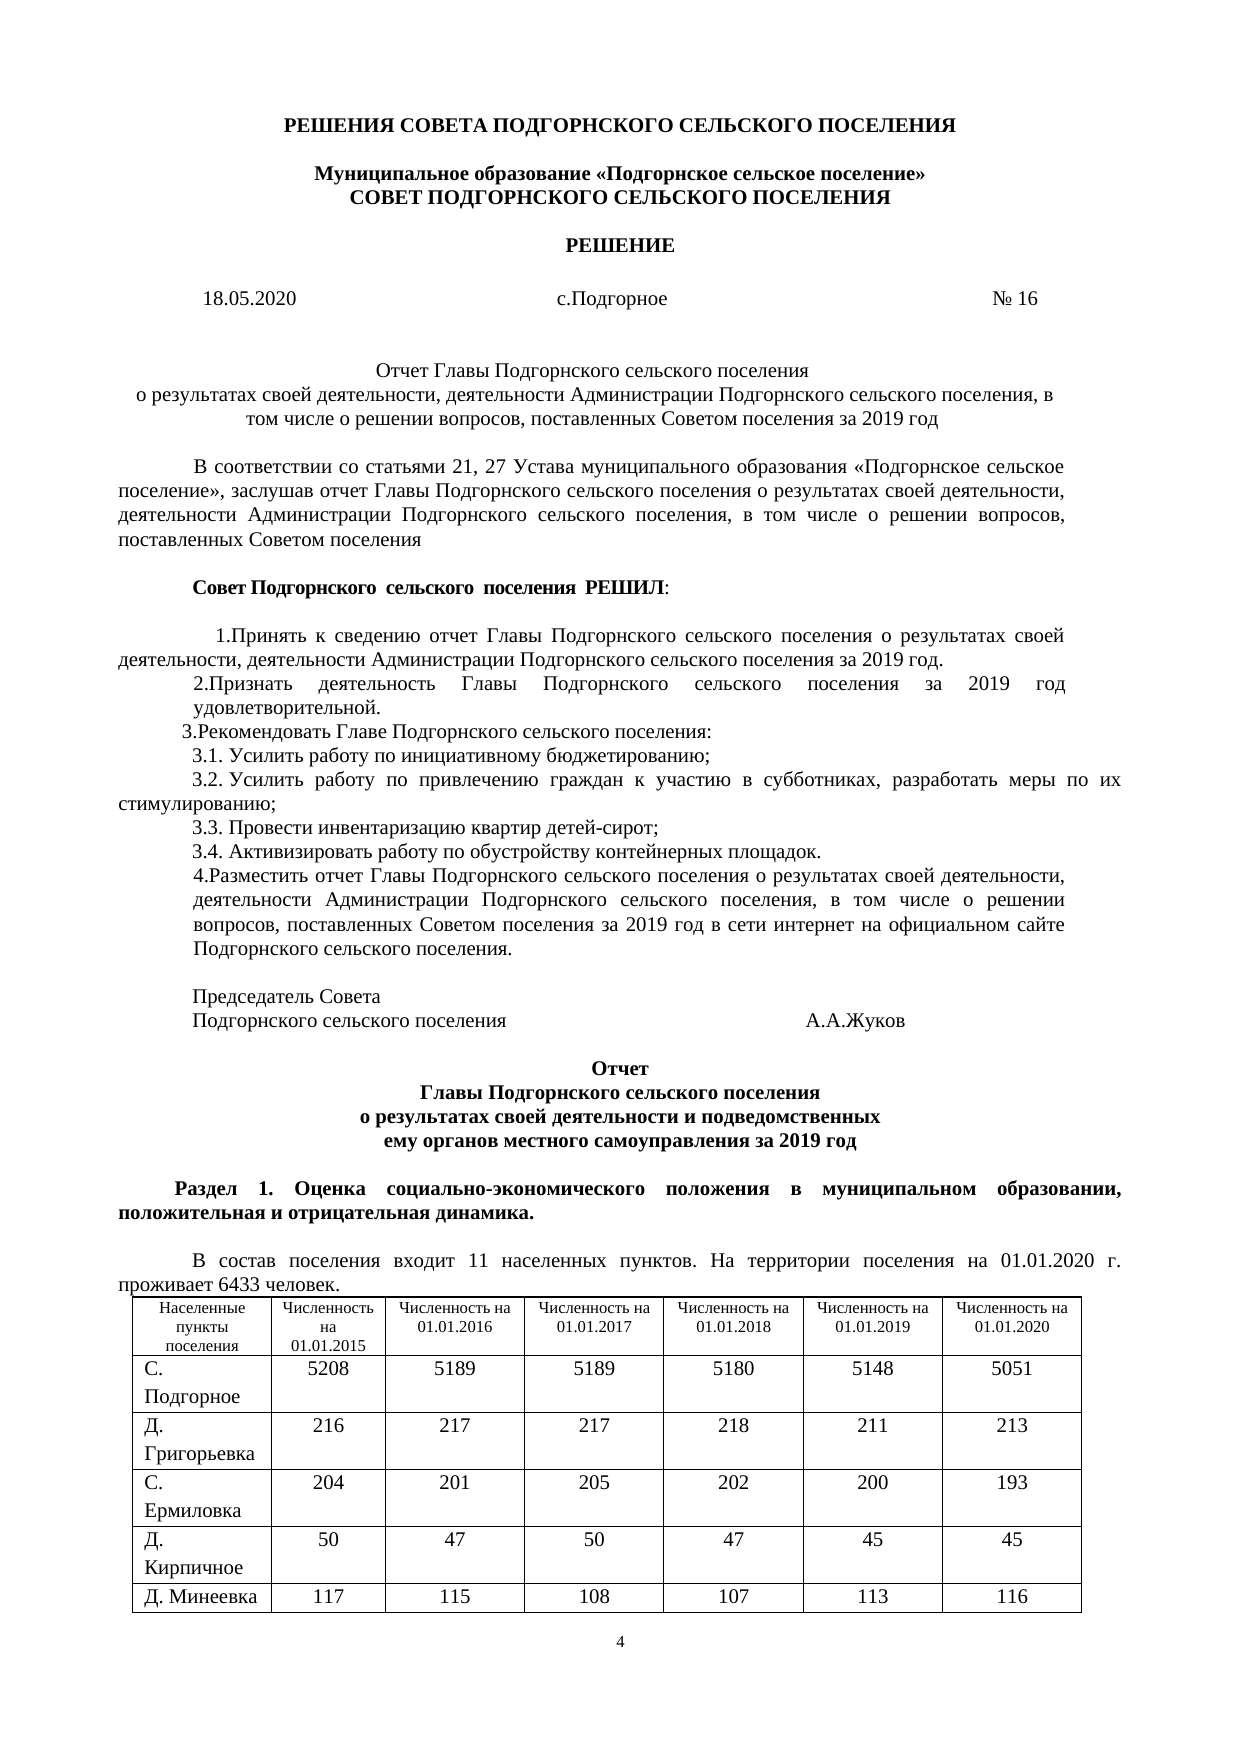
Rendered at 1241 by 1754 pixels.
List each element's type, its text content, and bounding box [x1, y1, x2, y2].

table_cell 216 [272, 1413, 385, 1469]
table_header Численность на 01.01.2016 [386, 1298, 524, 1355]
text о результатах своей деятельности и подведомственных [118, 1104, 1122, 1128]
text 3.1. Усилить работу по инициативному бюджетированию; [118, 743, 1122, 767]
text Подгорнского сельского поселения А.А.Жуков [118, 1008, 1122, 1032]
table_cell 47 [664, 1527, 803, 1583]
table_cell 217 [386, 1413, 524, 1469]
table_cell Д. Григорьевка [133, 1413, 271, 1469]
table_header Численность на 01.01.2020 [943, 1298, 1081, 1355]
text 3.3. Провести инвентаризацию квартир детей-сирот; [118, 815, 1122, 839]
text В соответствии со статьями 21, 27 Устава муниципального образования «Подгорнское сельское поселение», заслушав отчет Главы Подгорнского сельского поселения о результатах своей деятельности, деятельности Администрации Подгорнского сельского поселения, в том числе о решении вопросов, поставленных Советом поселения [118, 454, 1066, 551]
table_cell 204 [272, 1470, 385, 1526]
table_cell 5148 [804, 1356, 942, 1412]
table_header Численность на 01.01.2017 [525, 1298, 663, 1355]
table_cell 218 [664, 1413, 803, 1469]
table_cell 115 [386, 1584, 524, 1612]
table_cell 45 [804, 1527, 942, 1583]
text Отчет Главы Подгорнского сельского поселения [118, 358, 1066, 382]
table_cell 5189 [386, 1356, 524, 1412]
text ему органов местного самоуправления за 2019 год [118, 1128, 1122, 1152]
table_cell С. Ермиловка [133, 1470, 271, 1526]
table_cell 108 [525, 1584, 663, 1612]
text 1.Принять к сведению отчет Главы Подгорнского сельского поселения о результатах своей деятельности, деятельности Администрации Подгорнского сельского поселения за 2019 год. [118, 623, 1066, 671]
table_cell 47 [386, 1527, 524, 1583]
text Муниципальное образование «Подгорнское сельское поселение» [118, 161, 1122, 185]
text РЕШЕНИЕ [118, 233, 1122, 257]
text о результатах своей деятельности, деятельности Администрации Подгорнского сельского поселения, в том числе о решении вопросов, поставленных Советом поселения за 2019 год [118, 382, 1066, 430]
table_cell 213 [943, 1413, 1081, 1469]
text Раздел 1. Оценка социально-экономического положения в муниципальном образовании, положительная и отрицательная динамика. [118, 1176, 1122, 1224]
table_header Населенные пункты поселения [133, 1298, 271, 1355]
table_cell 50 [272, 1527, 385, 1583]
table_cell Д. Минеевка [133, 1584, 271, 1612]
text РЕШЕНИЯ СОВЕТА ПОДГОРНСКОГО СЕЛЬСКОГО ПОСЕЛЕНИЯ [118, 113, 1122, 137]
table_header Численность на 01.01.2019 [804, 1298, 942, 1355]
table_cell 217 [525, 1413, 663, 1469]
text Совет Подгорнского сельского поселения РЕШИЛ: [118, 574, 1122, 599]
table_cell 116 [943, 1584, 1081, 1612]
text 3.2..Усилить работу по привлечению граждан к участию в субботниках, разработать меры по их стимулированию; [118, 767, 1122, 815]
table_header Численность на 01.01.2018 [664, 1298, 803, 1355]
table_cell 107 [664, 1584, 803, 1612]
table_cell 200 [804, 1470, 942, 1526]
text 18.05.2020 с.Подгорное № 16 [118, 286, 1122, 310]
table_cell 211 [804, 1413, 942, 1469]
table_cell С. Подгорное [133, 1356, 271, 1412]
text Отчет [118, 1056, 1122, 1080]
table_cell 202 [664, 1470, 803, 1526]
text 3.4..Активизировать работу по обустройству контейнерных площадок. [118, 839, 1122, 863]
text СОВЕТ ПОДГОРНСКОГО СЕЛЬСКОГО ПОСЕЛЕНИЯ [118, 185, 1122, 209]
table_cell 193 [943, 1470, 1081, 1526]
text 2.Признать деятельность Главы Подгорнского сельского поселения за 2019 год удовлетворительной. [193, 671, 1066, 719]
text 4.Разместить отчет Главы Подгорнского сельского поселения о результатах своей деятельности, деятельности Администрации Подгорнского сельского поселения, в том числе о решении вопросов, поставленных Советом поселения за 2019 год в сети интернет на официальном сайте Подгорнского сельского поселения. [193, 863, 1066, 959]
table_cell 5051 [943, 1356, 1081, 1412]
table_cell Д. Кирпичное [133, 1527, 271, 1583]
table_cell 5189 [525, 1356, 663, 1412]
table_header Численность на 01.01.2015 [272, 1298, 385, 1355]
table_cell 117 [272, 1584, 385, 1612]
table_cell 50 [525, 1527, 663, 1583]
text В состав поселения входит 11 населенных пунктов. На территории поселения на 01.01.2020 г. проживает 6433 человек. [118, 1248, 1122, 1296]
table_cell 5180 [664, 1356, 803, 1412]
text 3.Рекомендовать Главе Подгорнского сельского поселения: [156, 719, 1122, 743]
table_cell 201 [386, 1470, 524, 1526]
text Главы Подгорнского сельского поселения [118, 1080, 1122, 1104]
table_cell 113 [804, 1584, 942, 1612]
table_cell 205 [525, 1470, 663, 1526]
table_cell 45 [943, 1527, 1081, 1583]
table_cell 5208 [272, 1356, 385, 1412]
text Председатель Совета [118, 984, 1122, 1008]
